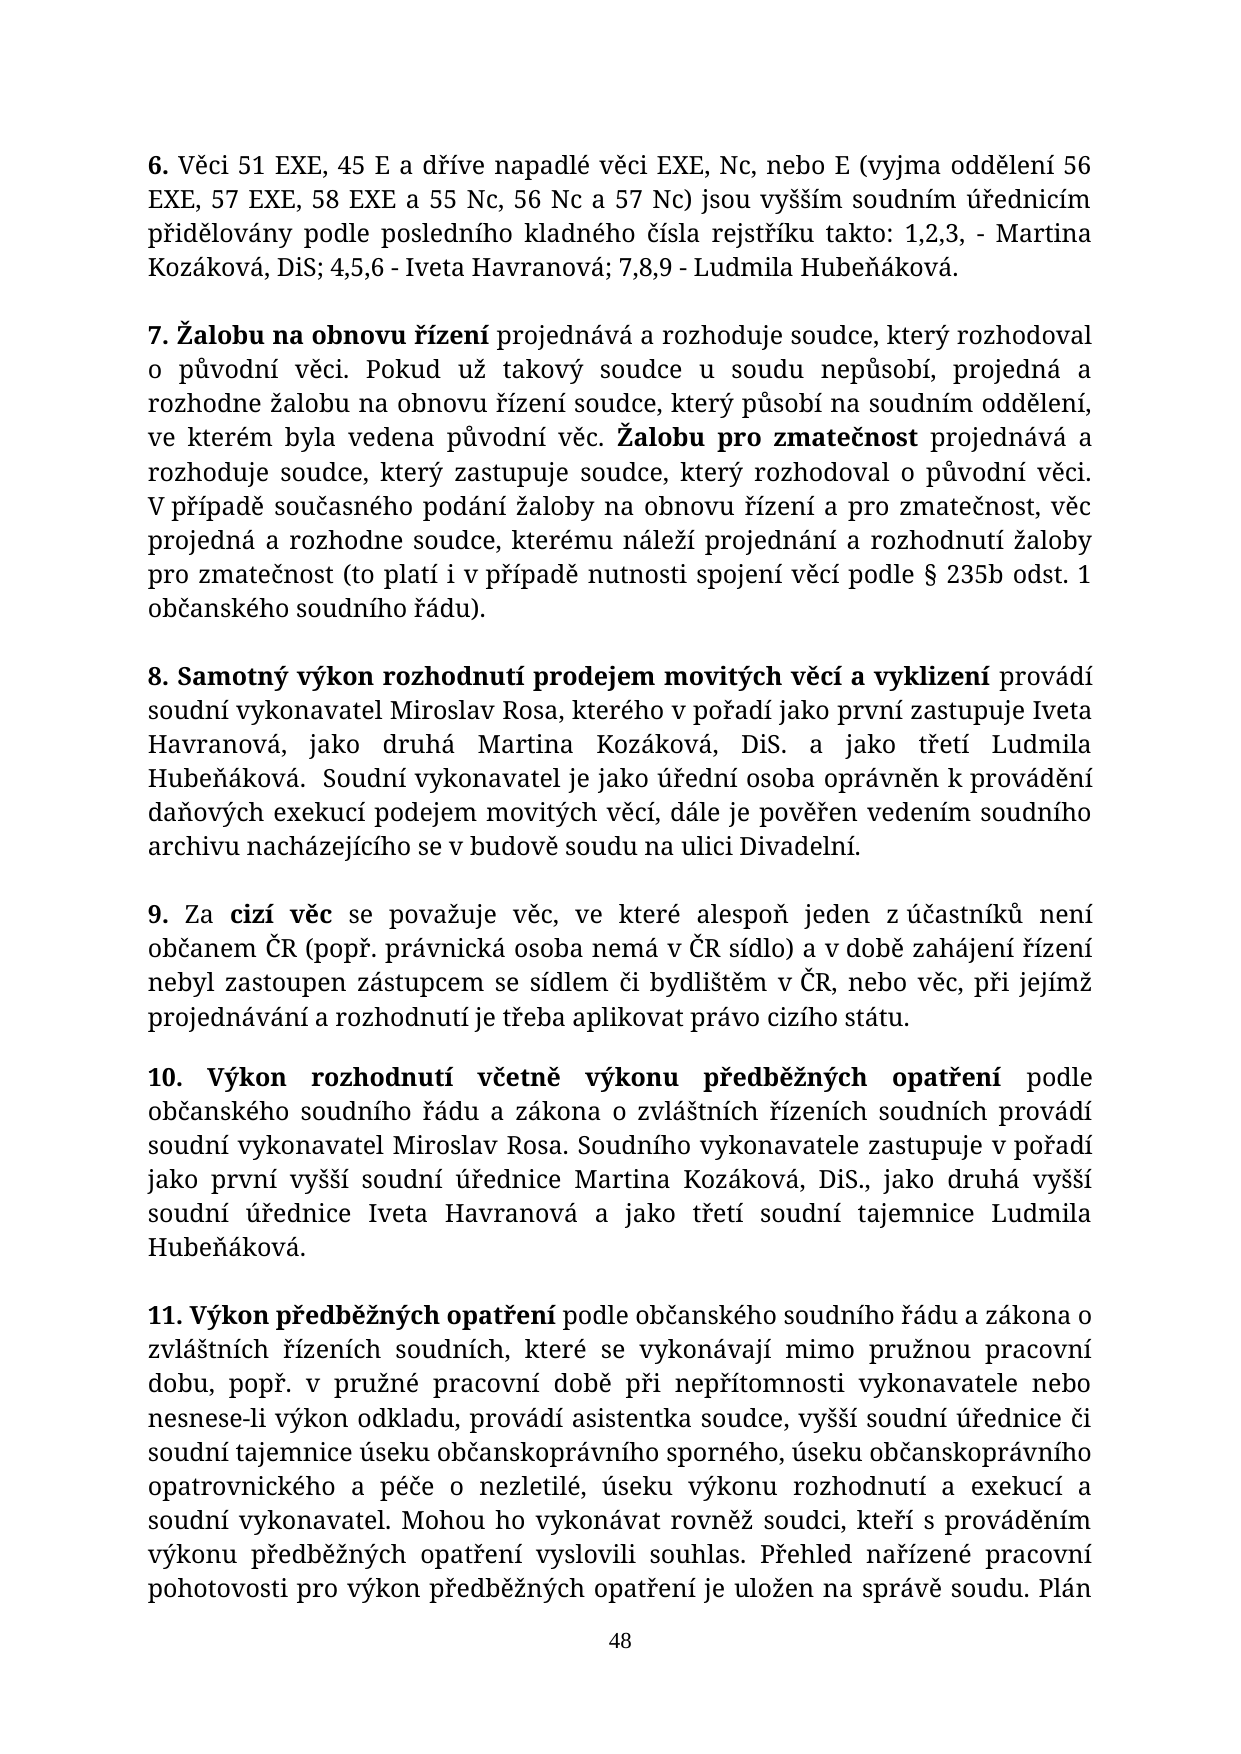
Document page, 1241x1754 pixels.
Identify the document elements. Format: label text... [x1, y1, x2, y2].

text 8. Samotný výkon rozhodnutí prodejem movitých věcí a vyklizení provádí soudní vykonavatel Miroslav Rosa, kterého v pořadí jako první zastupuje Iveta Havranová, jako druhá Martina Kozáková, DiS. a jako třetí Ludmila Hubeňáková. Soudní vykonavatel je jako úřední osoba oprávněn k provádění daňových exekucí podejem movitých věcí, dále je pověřen vedením soudního archivu nacházejícího se v budově soudu na ulici Divadelní. [148, 658, 1093, 863]
text 7. Žalobu na obnovu řízení projednává a rozhoduje soudce, který rozhodoval o původní věci. Pokud už takový soudce u soudu nepůsobí, projedná a rozhodne žalobu na obnovu řízení soudce, který působí na soudním oddělení, ve kterém byla vedena původní věc. Žalobu pro zmatečnost projednává a rozhoduje soudce, který zastupuje soudce, který rozhodoval o původní věci. V případě současného podání žaloby na obnovu řízení a pro zmatečnost, věc projedná a rozhodne soudce, kterému náleží projednání a rozhodnutí žaloby pro zmatečnost (to platí i v případě nutnosti spojení věcí podle § 235b odst. 1 občanského soudního řádu). [148, 318, 1093, 624]
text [148, 1298, 1093, 1604]
text 10. Výkon rozhodnutí včetně výkonu předběžných opatření podle občanského soudního řádu a zákona o zvláštních řízeních soudních provádí soudní vykonavatel Miroslav Rosa. Soudního vykonavatele zastupuje v pořadí jako první vyšší soudní úřednice Martina Kozáková, DiS., jako druhá vyšší soudní úřednice Iveta Havranová a jako třetí soudní tajemnice Ludmila Hubeňáková. [148, 1059, 1093, 1264]
text 6. Věci 51 EXE, 45 E a dříve napadlé věci EXE, Nc, nebo E (vyjma oddělení 56 EXE, 57 EXE, 58 EXE a 55 Nc, 56 Nc a 57 Nc) jsou vyšším soudním úřednicím přidělovány podle posledního kladného čísla rejstříku takto: 1,2,3, - Martina Kozáková, DiS; 4,5,6 - Iveta Havranová; 7,8,9 - Ludmila Hubeňáková. [148, 148, 1093, 284]
text 9. Za cizí věc se považuje věc, ve které alespoň jeden z účastníků není občanem ČR (popř. právnická osoba nemá v ČR sídlo) a v době zahájení řízení nebyl zastoupen zástupcem se sídlem či bydlištěm v ČR, nebo věc, při jejímž projednávání a rozhodnutí je třeba aplikovat právo cizího státu. [148, 897, 1093, 1033]
